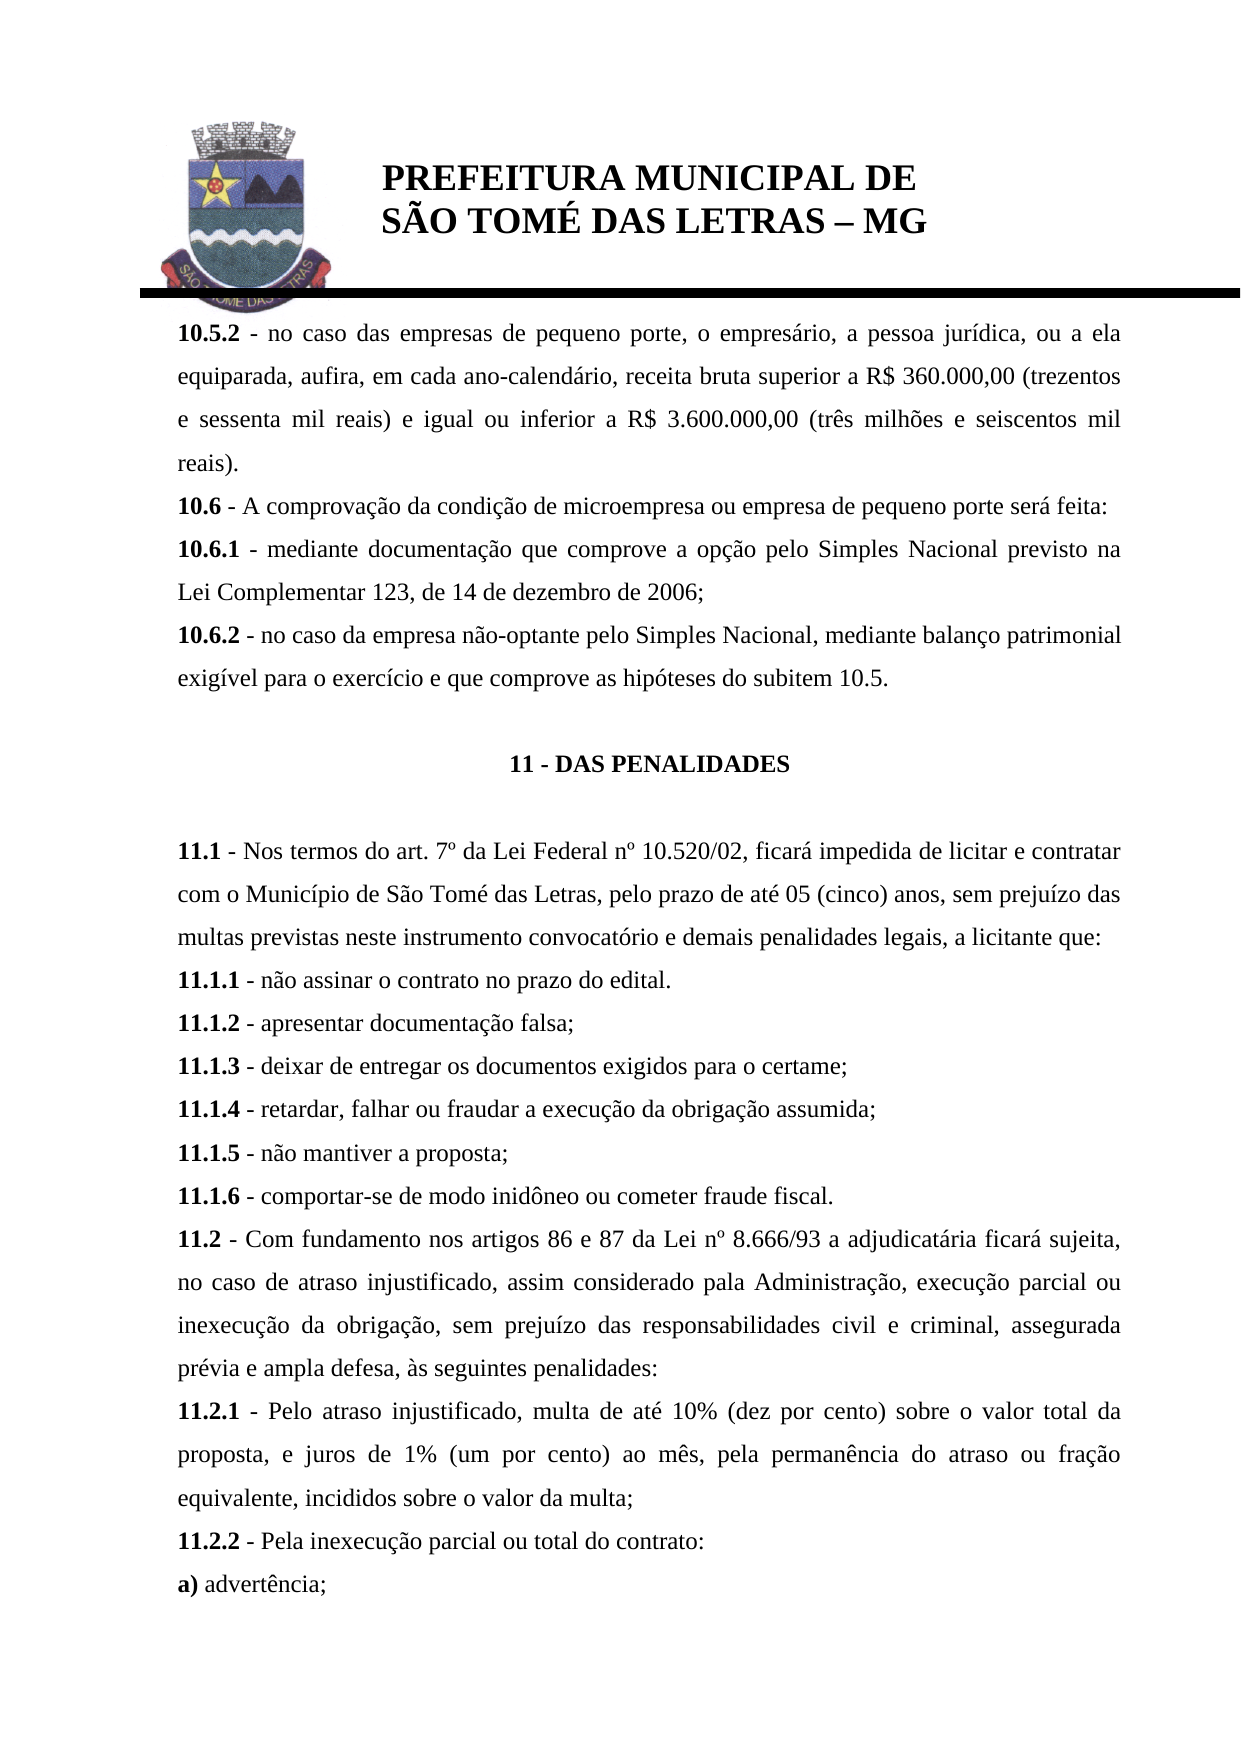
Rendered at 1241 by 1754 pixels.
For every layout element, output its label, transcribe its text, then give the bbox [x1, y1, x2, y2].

text a) advertência; [177, 1569, 1122, 1598]
text 11.2.1 - Pelo atraso injustificado, multa de até 10% (dez por cento) sobre o valor total da proposta, e juros de 1% (um por cento) ao mês, pela permanência do atraso ou fração equivalente, incididos sobre o valor da multa; [177, 1396, 1122, 1511]
text 10.6 - A comprovação da condição de microempresa ou empresa de pequeno porte será feita: [177, 491, 1122, 519]
text 11.2.2 - Pela inexecução parcial ou total do contrato: [177, 1526, 1122, 1554]
text 10.6.2 - no caso da empresa não-optante pelo Simples Nacional, mediante balanço patrimonial exigível para o exercício e que comprove as hipóteses do subitem 10.5. [177, 620, 1122, 692]
text 11 - DAS PENALIDADES [177, 749, 1122, 778]
text 10.5.2 - no caso das empresas de pequeno porte, o empresário, a pessoa jurídica, ou a ela equiparada, aufira, em cada ano-calendário, receita bruta superior a R$ 360.000,00 (trezentos e sessenta mil reais) e igual ou inferior a R$ 3.600.000,00 (três milhões e seiscentos mil reais). [177, 318, 1122, 476]
text 11.1 - Nos termos do art. 7º da Lei Federal nº 10.520/02, ficará impedida de licitar e contratar com o Município de São Tomé das Letras, pelo prazo de até 05 (cinco) anos, sem prejuízo das multas previstas neste instrumento convocatório e demais penalidades legais, a licitante que: [177, 836, 1122, 951]
text 11.2 - Com fundamento nos artigos 86 e 87 da Lei nº 8.666/93 a adjudicatária ficará sujeita, no caso de atraso injustificado, assim considerado pala Administração, execução parcial ou inexecução da obrigação, sem prejuízo das responsabilidades civil e criminal, assegurada prévia e ampla defesa, às seguintes penalidades: [177, 1224, 1122, 1382]
text 11.1.1 - não assinar o contrato no prazo do edital. [177, 965, 1122, 994]
text 10.6.1 - mediante documentação que comprove a opção pelo Simples Nacional previsto na Lei Complementar 123, de 14 de dezembro de 2006; [177, 534, 1122, 606]
picture [158, 108, 347, 288]
text 11.1.4 - retardar, falhar ou fraudar a execução da obrigação assumida; [177, 1094, 1122, 1123]
text 11.1.2 - apresentar documentação falsa; [177, 1008, 1122, 1037]
picture [158, 298, 347, 334]
text 11.1.6 - comportar-se de modo inidôneo ou cometer fraude fiscal. [177, 1181, 1122, 1209]
text 11.1.3 - deixar de entregar os documentos exigidos para o certame; [177, 1051, 1122, 1080]
text 11.1.5 - não mantiver a proposta; [177, 1138, 1122, 1166]
